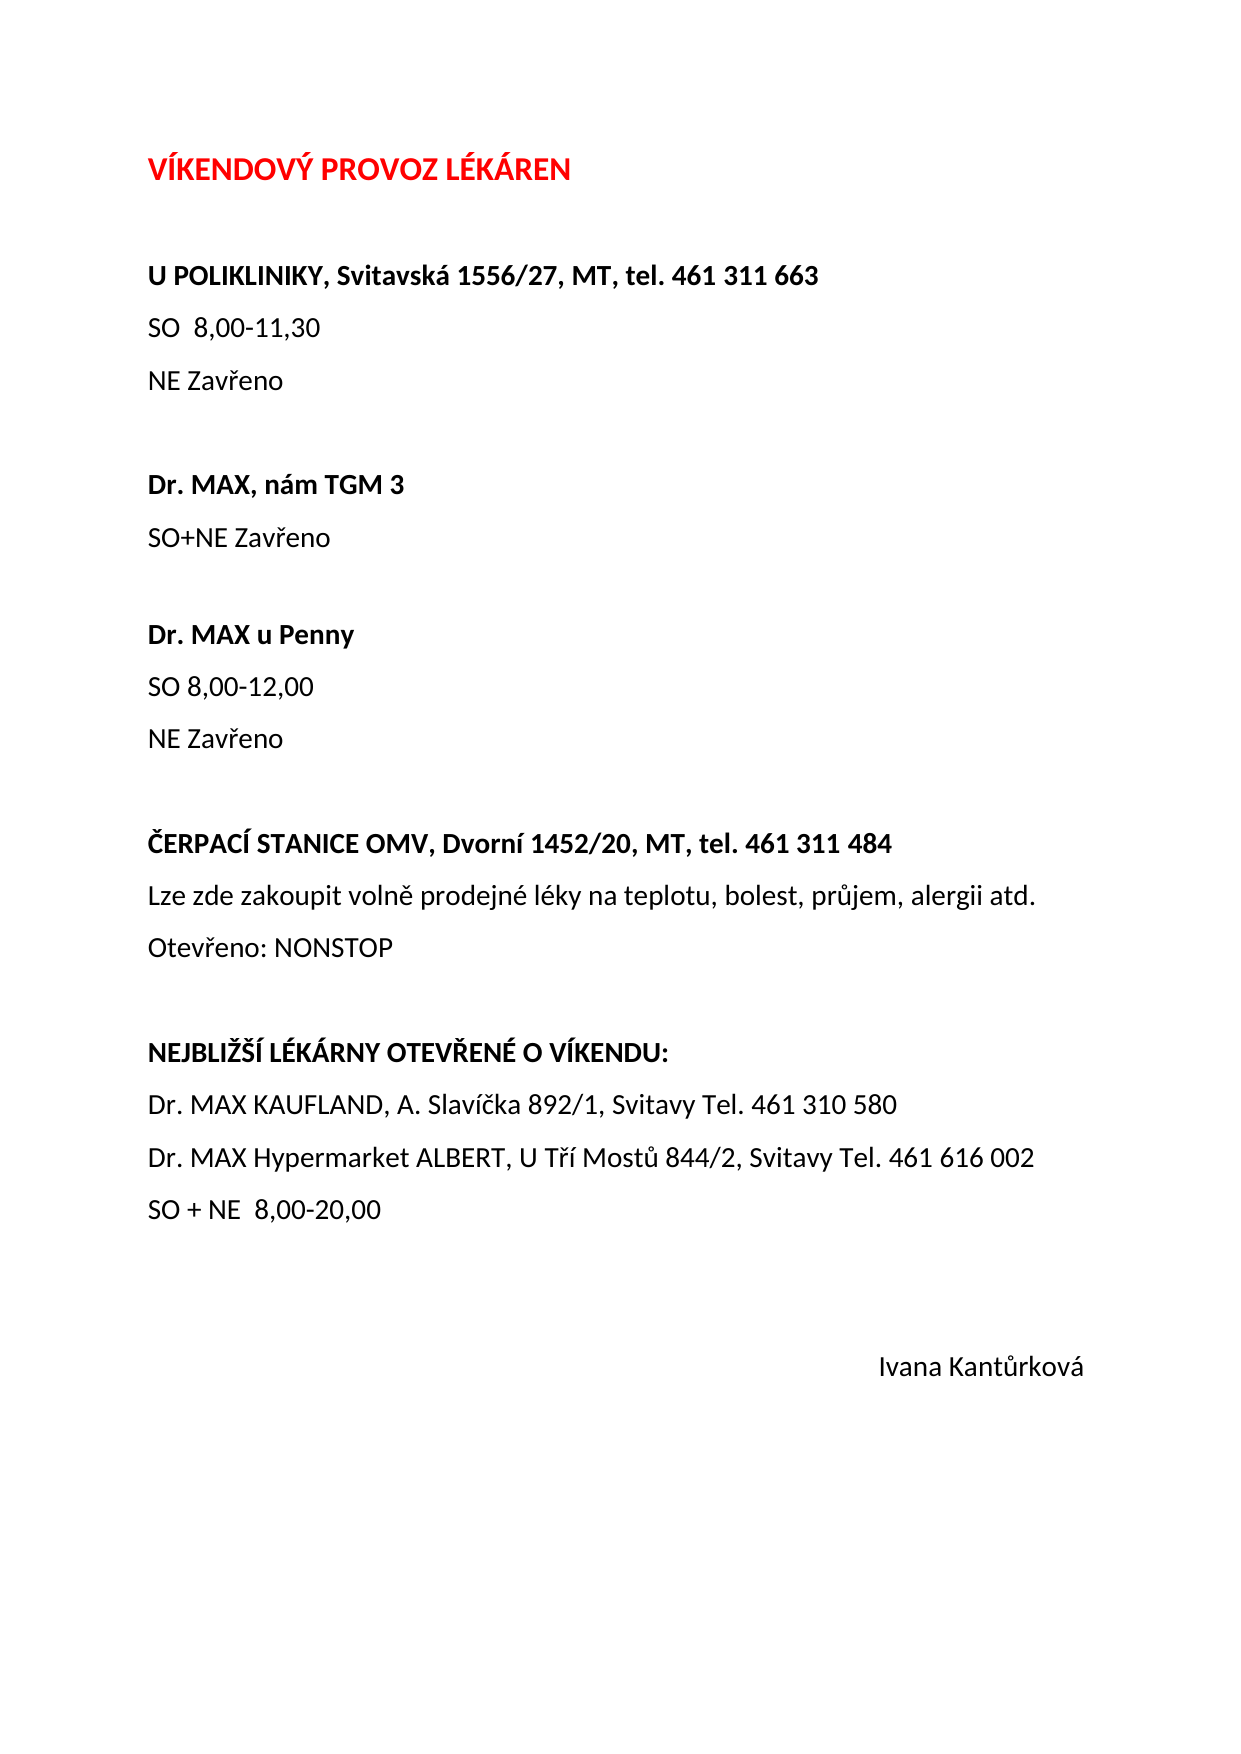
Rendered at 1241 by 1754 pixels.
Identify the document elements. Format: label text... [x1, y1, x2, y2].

text NE Zavřeno [148, 720, 1093, 756]
text Dr. MAX u Penny [148, 616, 1093, 651]
text NEJBLIŽŠÍ LÉKÁRNY OTEVŘENÉ O VÍKENDU: [148, 1034, 1093, 1070]
text VÍKENDOVÝ PROVOZ LÉKÁREN [148, 148, 1093, 188]
text SO 8,00-11,30 [148, 309, 1093, 345]
text SO+NE Zavřeno [148, 519, 1093, 554]
text Otevřeno: NONSTOP [148, 929, 1093, 965]
text Ivana Kantůrková [148, 1348, 1093, 1383]
text ČERPACÍ STANICE OMV, Dvorní 1452/20, MT, tel. 461 311 484 [148, 825, 1093, 861]
text Dr. MAX, nám TGM 3 [148, 466, 1093, 502]
text U POLIKLINIKY, Svitavská 1556/27, MT, tel. 461 311 663 [148, 257, 1093, 293]
text SO 8,00-12,00 [148, 668, 1093, 704]
text Dr. MAX Hypermarket ALBERT, U Tří Mostů 844/2, Svitavy Tel. 461 616 002 [148, 1139, 1093, 1174]
text Lze zde zakoupit volně prodejné léky na teplotu, bolest, průjem, alergii atd. [148, 877, 1093, 913]
text SO + NE 8,00-20,00 [148, 1191, 1093, 1227]
text Dr. MAX KAUFLAND, A. Slavíčka 892/1, Svitavy Tel. 461 310 580 [148, 1086, 1093, 1122]
text NE Zavřeno [148, 362, 1093, 397]
